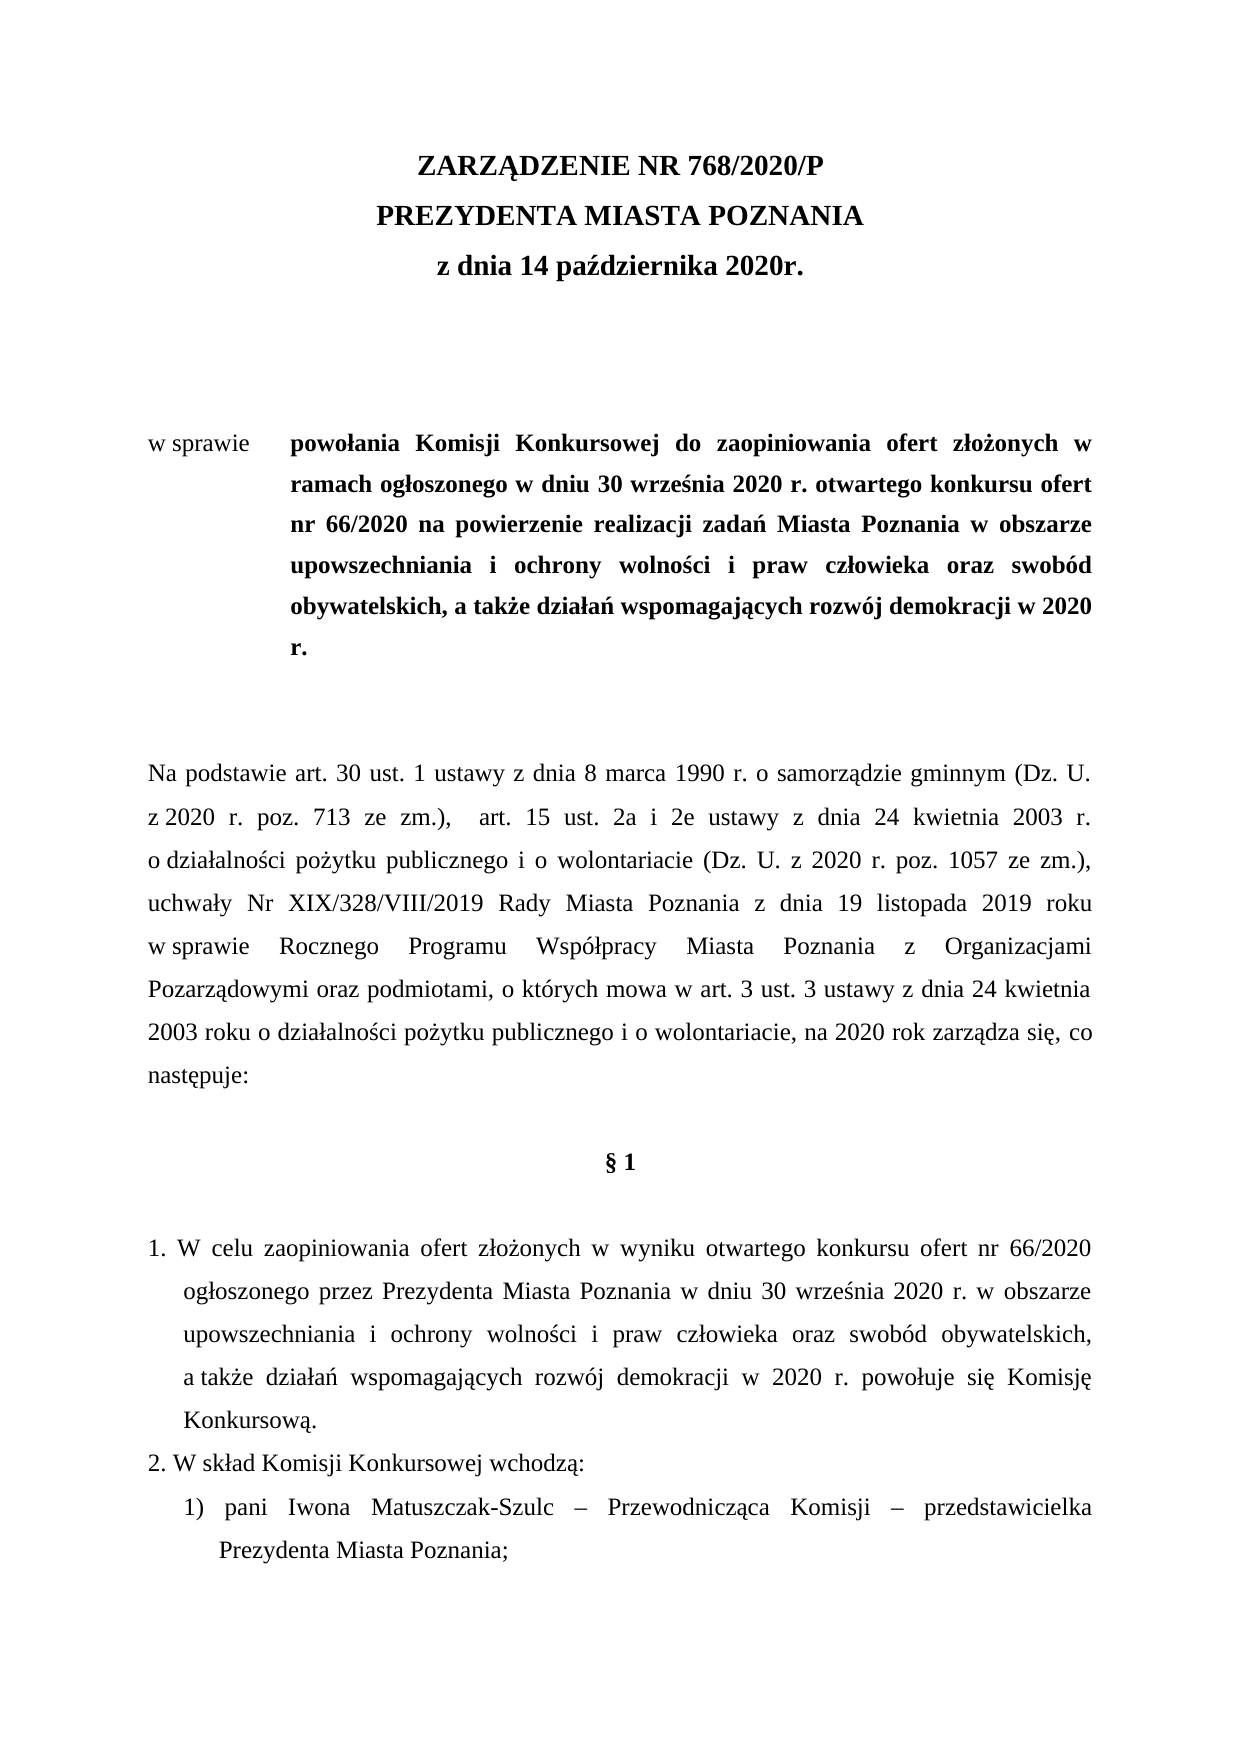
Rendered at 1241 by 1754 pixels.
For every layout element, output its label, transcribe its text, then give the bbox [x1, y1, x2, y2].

table_header powołania Komisji Konkursowej do zaopiniowania ofert złożonych w ramach ogłoszonego w dniu 30 września 2020 r. otwartego konkursu ofert nr 66/2020 na powierzenie realizacji zadań Miasta Poznania w obszarze upowszechniania i ochrony wolności i praw człowieka oraz swobód obywatelskich, a także działań wspomagających rozwój demokracji w 2020 r. [279, 428, 1104, 672]
subtitle PREZYDENTA MIASTA POZNANIA [148, 198, 1093, 231]
subtitle ZARZĄDZENIE NR [148, 148, 1093, 181]
text z dnia 14 października 2020r. [148, 248, 1093, 282]
table_header w sprawie [136, 428, 279, 672]
text 1. W celu zaopiniowania ofert złożonych w wyniku otwartego konkursu ofert nr 66/2020 ogłoszonego przez Prezydenta Miasta Poznania w dniu 30 września 2020 r. w obszarze upowszechniania i ochrony wolności i praw człowieka oraz swobód obywatelskich, a także działań wspomagających rozwój demokracji w 2020 r. powołuje się Komisję Konkursową. [148, 1233, 1093, 1434]
text Na podstawie art. 30 ust. 1 ustawy z dnia 8 marca 1990 r. o samorządzie gminnym (Dz. U. z 2020 r. poz. 713 ze zm.), art. 15 ust. 2a i 2e ustawy z dnia 24 kwietnia 2003 r. o działalności pożytku publicznego i o wolontariacie (Dz. U. z 2020 r. poz. 1057 ze zm.), uchwały Nr XIX/328/VIII/2019 Rady Miasta Poznania z dnia 19 listopada 2019 roku w sprawie Rocznego Programu Współpracy Miasta Poznania z Organizacjami Pozarządowymi oraz podmiotami, o których mowa w art. 3 ust. 3 ustawy z dnia 24 kwietnia 2003 roku o działalności pożytku publicznego i o wolontariacie, na 2020 rok zarządza się, co następuje: [148, 758, 1093, 1089]
text § 1 [148, 1147, 1093, 1175]
text 2. W skład Komisji Konkursowej wchodzą: [148, 1448, 1093, 1477]
text 1) pani Iwona Matuszczak-Szulc – Przewodnicząca Komisji – przedstawicielka Prezydenta Miasta Poznania; [183, 1492, 1093, 1563]
